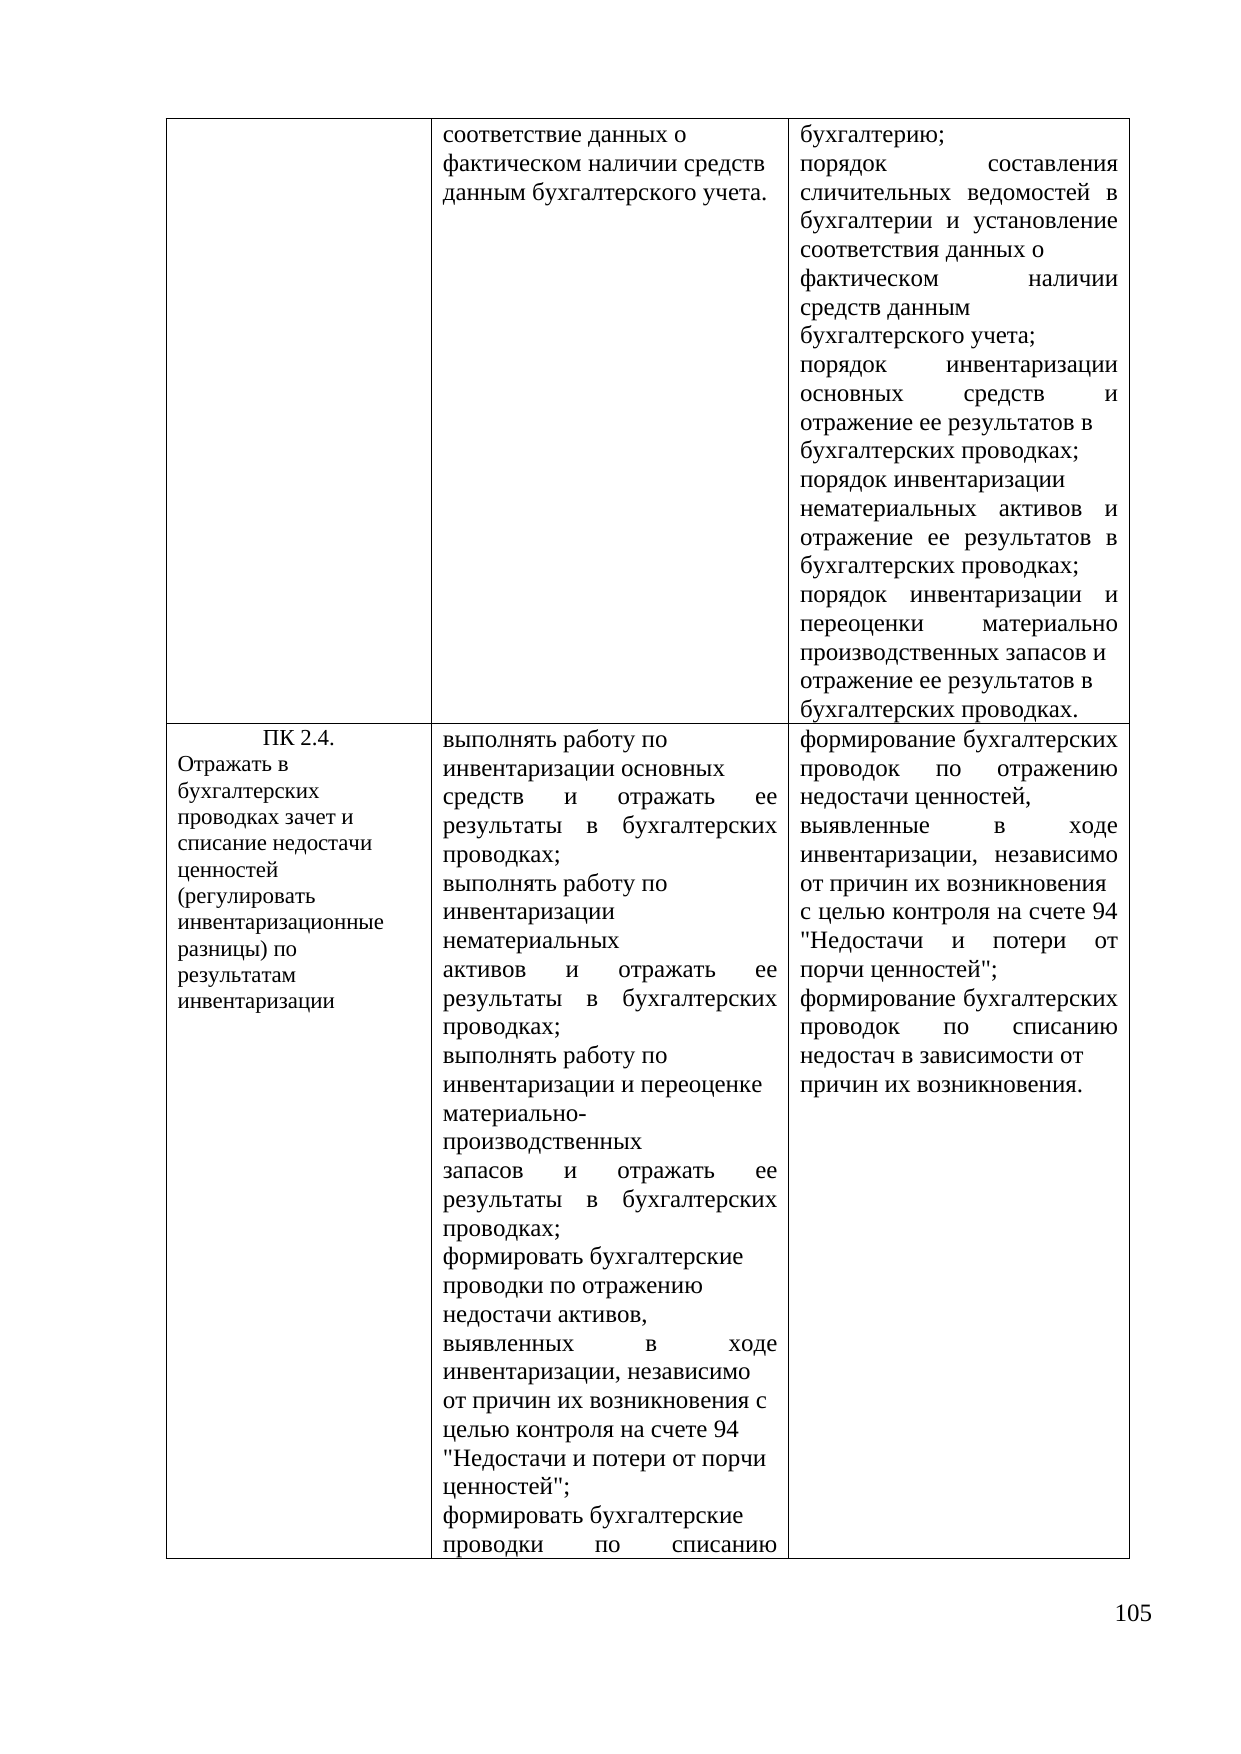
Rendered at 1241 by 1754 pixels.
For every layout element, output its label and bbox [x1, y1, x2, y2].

table_cell [167, 724, 431, 1558]
table_cell [432, 724, 788, 1558]
table_cell [789, 119, 1129, 723]
table_cell [432, 119, 788, 723]
table_cell [167, 119, 431, 723]
table_cell [789, 724, 1129, 1558]
